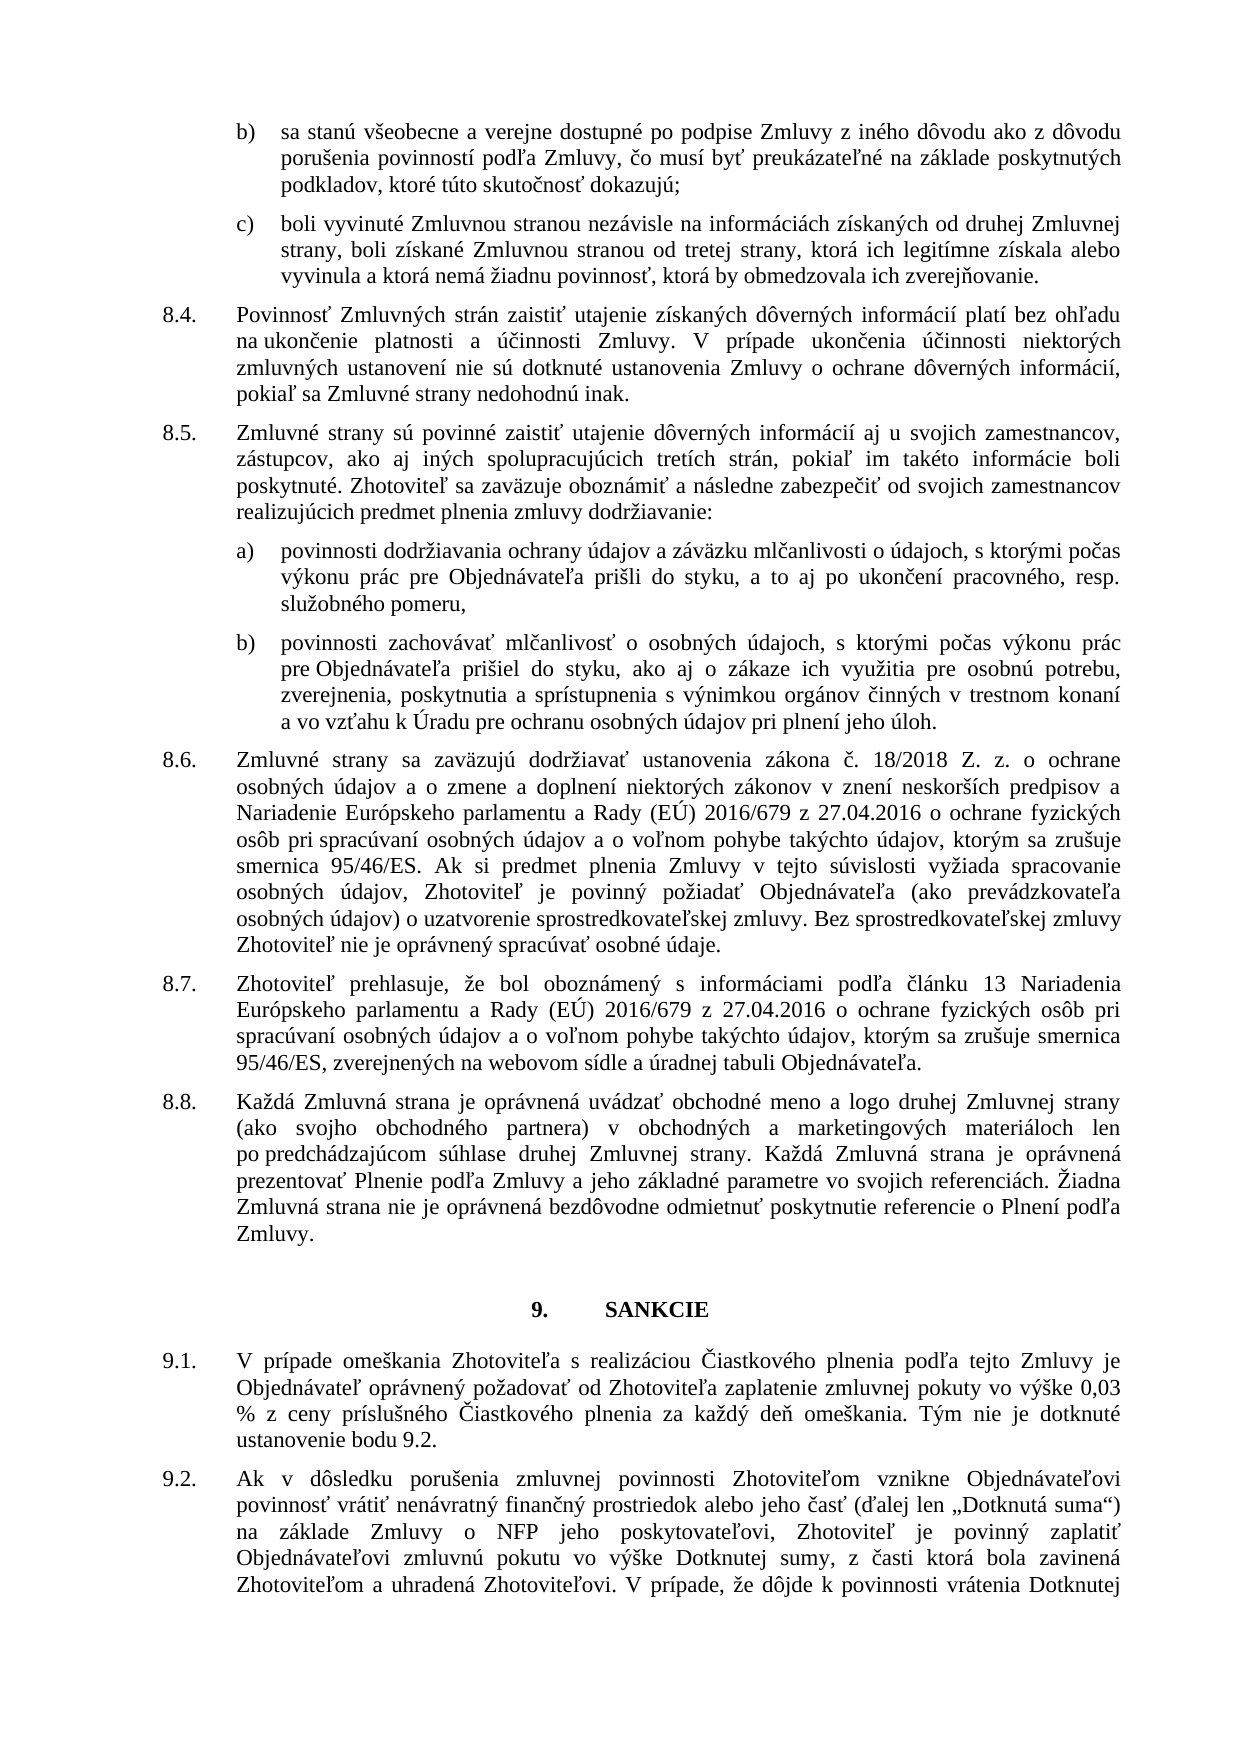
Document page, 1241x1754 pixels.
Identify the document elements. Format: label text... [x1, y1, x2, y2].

list boli vyvinuté Zmluvnou stranou nezávisle na informáciách získaných od druhej Zmluvnej strany, boli získané Zmluvnou stranou od tretej strany, ktorá ich legitímne získala alebo vyvinula a ktorá nemá žiadnu povinnosť, ktorá by obmedzovala ich zverejňovanie. [236, 210, 1122, 289]
list Zmluvné strany sa zaväzujú dodržiavať ustanovenia zákona č. 18/2018 Z. z. o ochrane osobných údajov a o zmene a doplnení niektorých zákonov v znení neskorších predpisov a Nariadenie Európskeho parlamentu a Rady (EÚ) 2016/679 z 27.04.2016 o ochrane fyzických osôb pri spracúvaní osobných údajov a o voľnom pohybe takýchto údajov, ktorým sa zrušuje smernica 95/46/ES. Ak si predmet plnenia Zmluvy v tejto súvislosti vyžiada spracovanie osobných údajov, Zhotoviteľ je povinný požiadať Objednávateľa (ako prevádzkovateľa osobných údajov) o uzatvorenie sprostredkovateľskej zmluvy. Bez sprostredkovateľskej zmluvy Zhotoviteľ nie je oprávnený spracúvať osobné údaje. [162, 747, 1122, 957]
list povinnosti zachovávať mlčanlivosť o osobných údajoch, s ktorými počas výkonu prác pre Objednávateľa prišiel do styku, ako aj o zákaze ich využitia pre osobnú potrebu, zverejnenia, poskytnutia a sprístupnenia s výnimkou orgánov činných v trestnom konaní a vo vzťahu k Úradu pre ochranu osobných údajov pri plnení jeho úloh. [236, 629, 1122, 734]
list sa stanú všeobecne a verejne dostupné po podpise Zmluvy z iného dôvodu ako z dôvodu porušenia povinností podľa Zmluvy, čo musí byť preukázateľné na základe poskytnutých podkladov, ktoré túto skutočnosť dokazujú; [236, 118, 1122, 197]
list povinnosti dodržiavania ochrany údajov a záväzku mlčanlivosti o údajoch, s ktorými počas výkonu prác pre Objednávateľa prišli do styku, a to aj po ukončení pracovného, resp. služobného pomeru, [236, 537, 1122, 616]
list Každá Zmluvná strana je oprávnená uvádzať obchodné meno a logo druhej Zmluvnej strany (ako svojho obchodného partnera) v obchodných a marketingových materiáloch len po predchádzajúcom súhlase druhej Zmluvnej strany. Každá Zmluvná strana je oprávnená prezentovať Plnenie podľa Zmluvy a jeho základné parametre vo svojich referenciách. Žiadna Zmluvná strana nie je oprávnená bezdôvodne odmietnuť poskytnutie referencie o Plnení podľa Zmluvy. [162, 1088, 1122, 1246]
list SANKCIE [118, 1296, 1122, 1322]
list Povinnosť Zmluvných strán zaistiť utajenie získaných dôverných informácií platí bez ohľadu na ukončenie platnosti a účinnosti Zmluvy. V prípade ukončenia účinnosti niektorých zmluvných ustanovení nie sú dotknuté ustanovenia Zmluvy o ochrane dôverných informácií, pokiaľ sa Zmluvné strany nedohodnú inak. [162, 301, 1122, 407]
list Zhotoviteľ prehlasuje, že bol oboznámený s informáciami podľa článku 13 Nariadenia Európskeho parlamentu a Rady (EÚ) 2016/679 z 27.04.2016 o ochrane fyzických osôb pri spracúvaní osobných údajov a o voľnom pohybe takýchto údajov, ktorým sa zrušuje smernica 95/46/ES, zverejnených na webovom sídle a úradnej tabuli Objednávateľa. [162, 970, 1122, 1075]
list V prípade omeškania Zhotoviteľa s realizáciou Čiastkového plnenia podľa tejto Zmluvy je Objednávateľ oprávnený požadovať od Zhotoviteľa zaplatenie zmluvnej pokuty vo výške 0,03 % z ceny príslušného Čiastkového plnenia za každý deň omeškania. Tým nie je dotknuté ustanovenie bodu 9.2. [162, 1347, 1122, 1453]
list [162, 1465, 1122, 1597]
list Zmluvné strany sú povinné zaistiť utajenie dôverných informácií aj u svojich zamestnancov, zástupcov, ako aj iných spolupracujúcich tretích strán, pokiaľ im takéto informácie boli poskytnuté. Zhotoviteľ sa zaväzuje oboznámiť a následne zabezpečiť od svojich zamestnancov realizujúcich predmet plnenia zmluvy dodržiavanie: [162, 419, 1122, 524]
